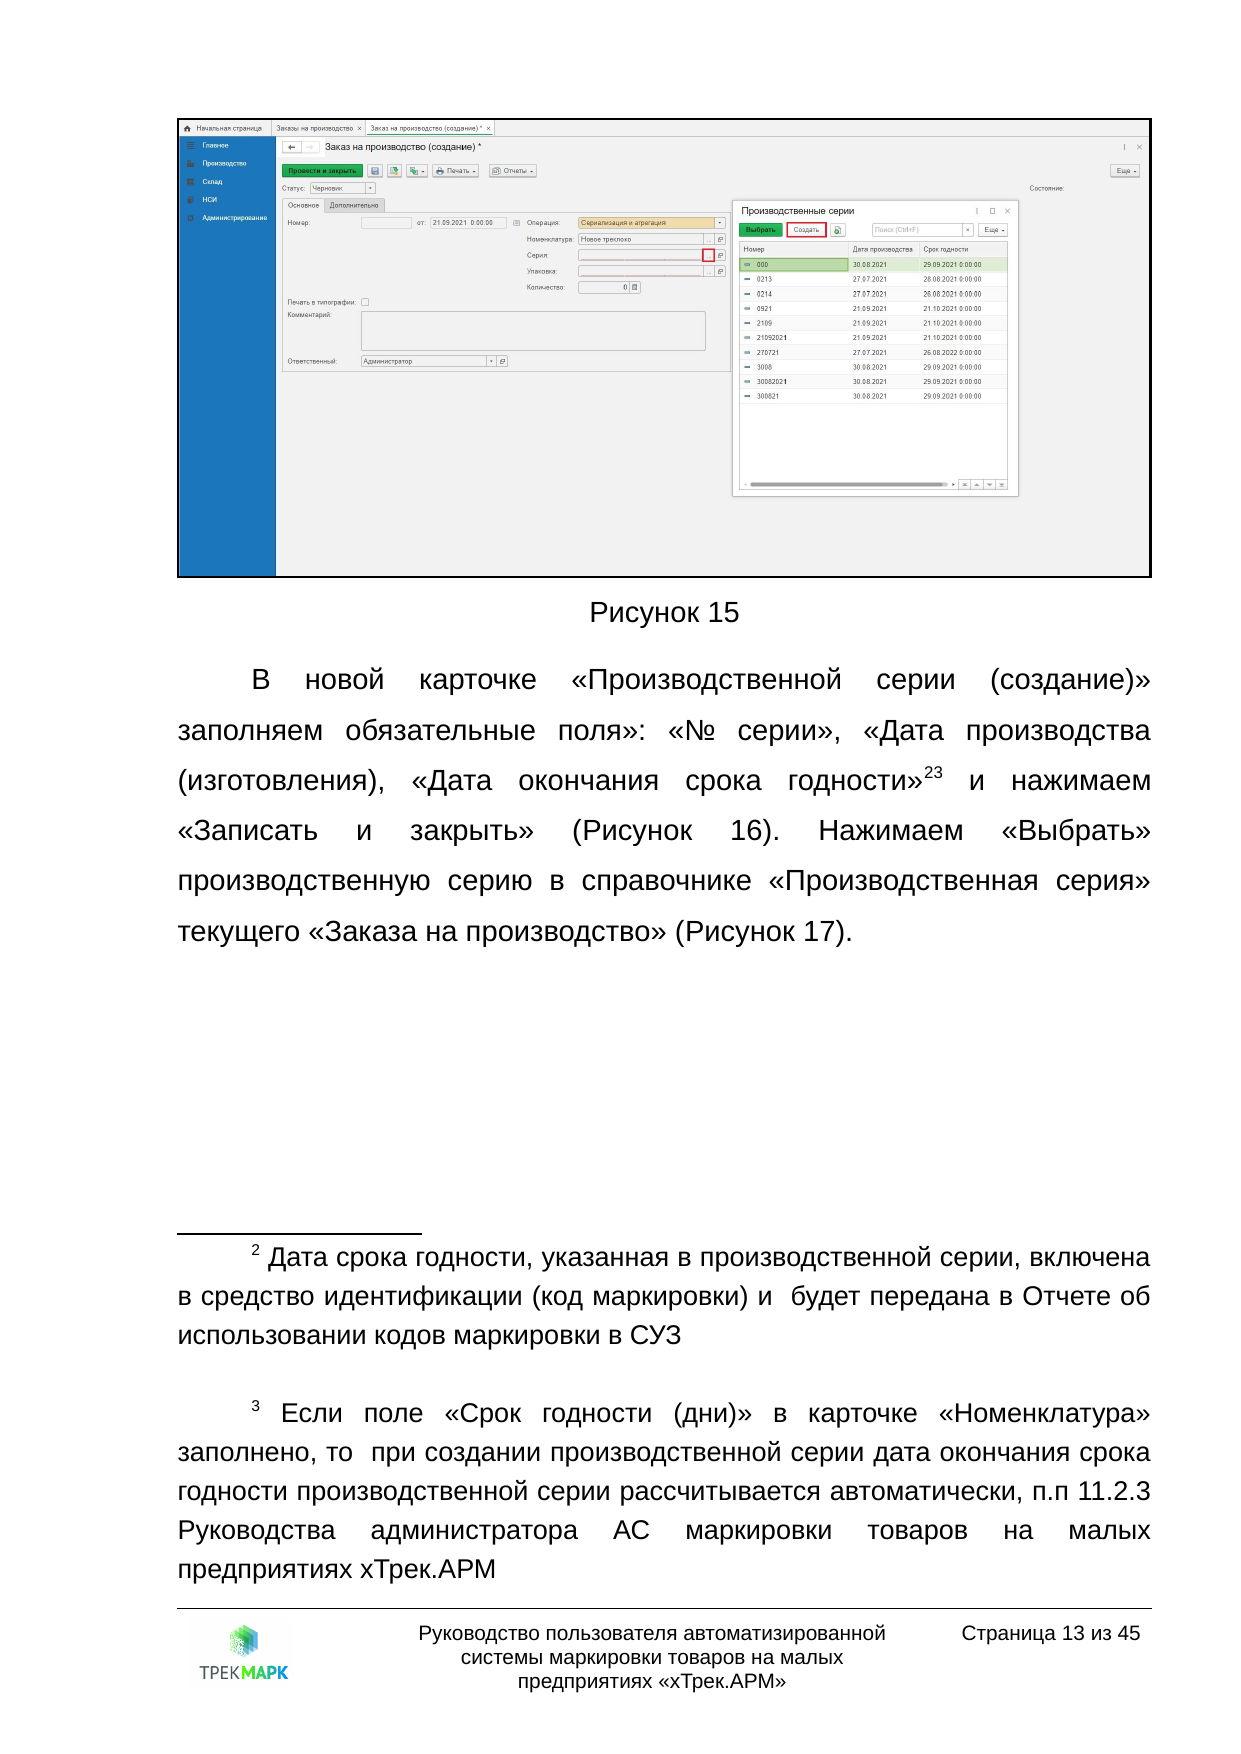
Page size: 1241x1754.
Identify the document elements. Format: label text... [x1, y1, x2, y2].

picture [179, 120, 1149, 576]
picture [187, 1617, 294, 1686]
text В новой карточке «Производственной серии (создание)» заполняем обязательные поля»: «№ серии», «Дата производства (изготовления), «Дата окончания срока годности» и нажимаем «Записать и закрыть» (Рисунок 16). Нажимаем «Выбрать» производственную серию в справочнике «Производственная серия» текущего «Заказа на производство» (Рисунок 17). [177, 662, 1152, 947]
